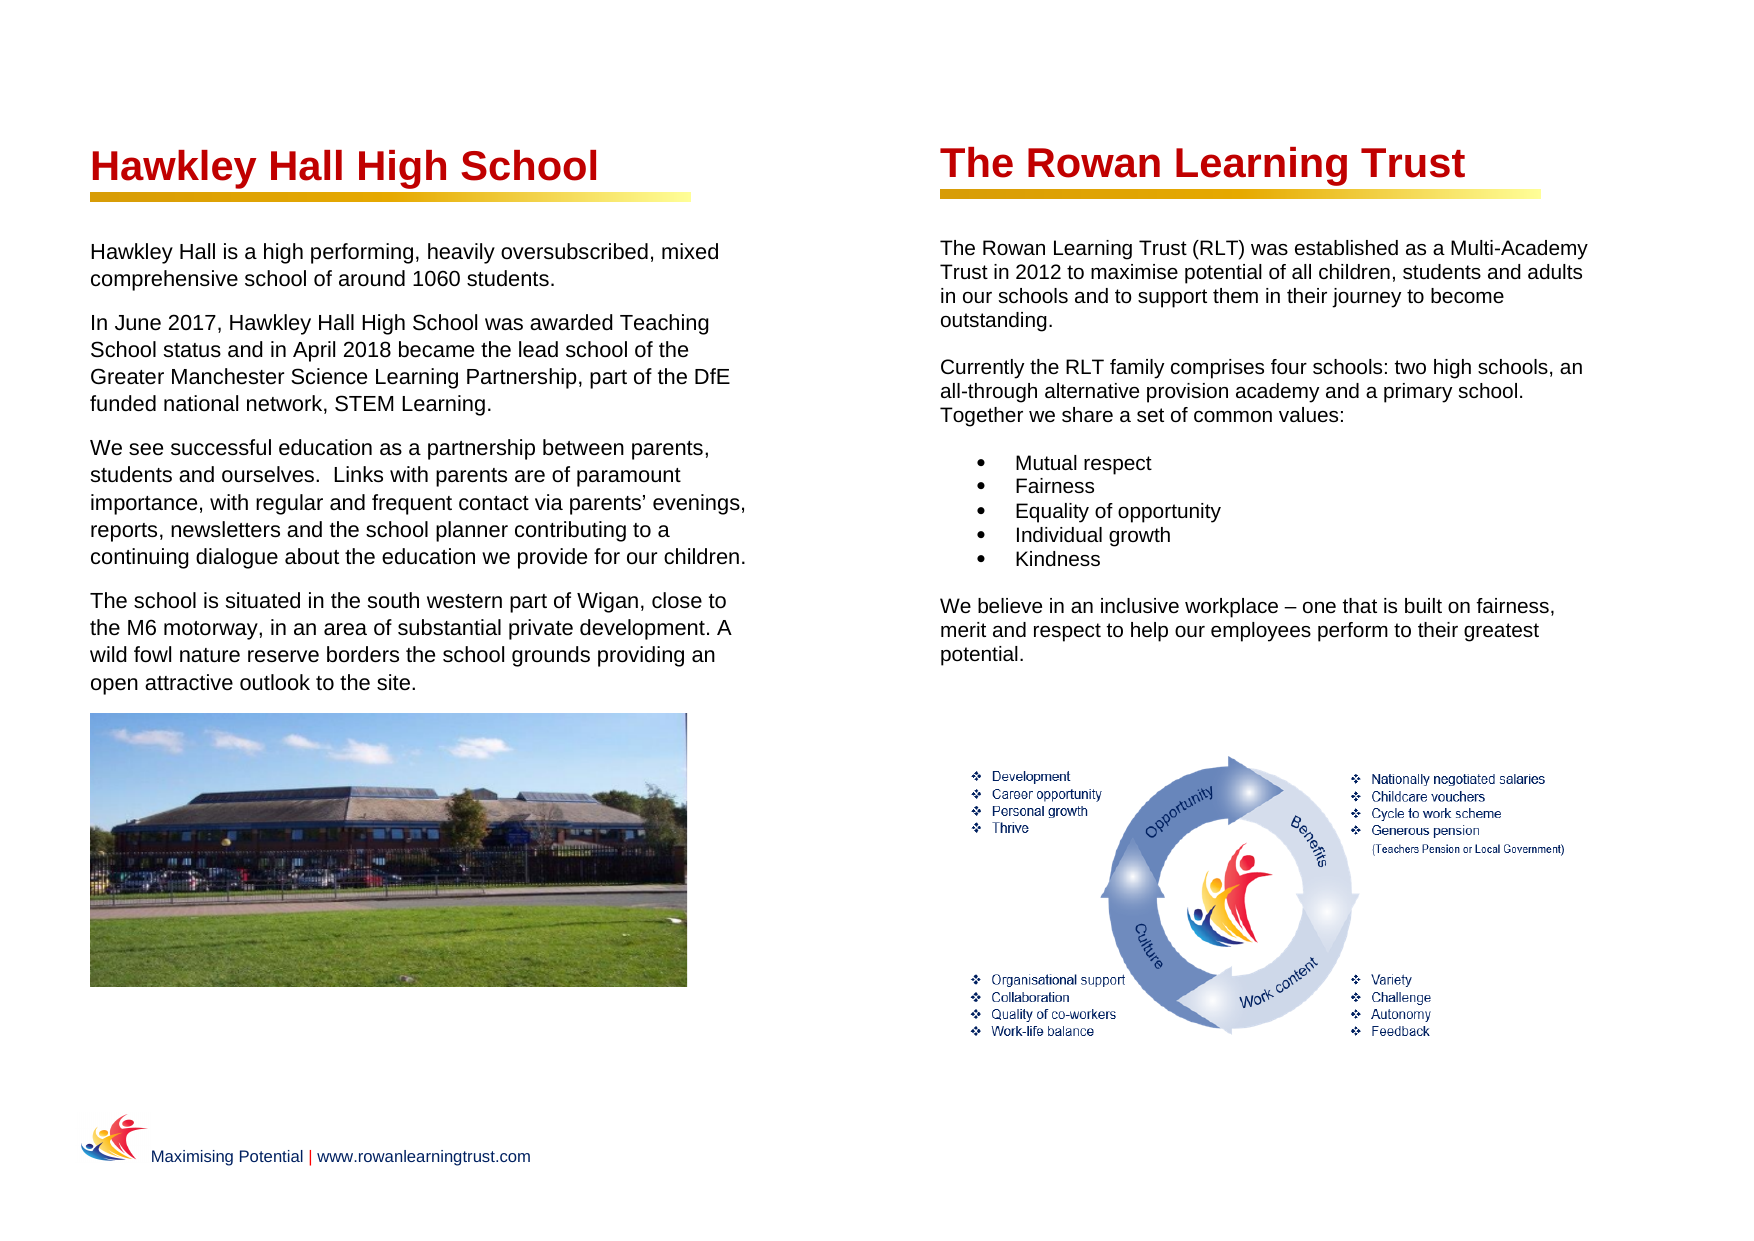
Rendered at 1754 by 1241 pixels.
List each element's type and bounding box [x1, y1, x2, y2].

picture [90, 713, 688, 987]
picture [966, 742, 1572, 1066]
picture [75, 1112, 151, 1163]
